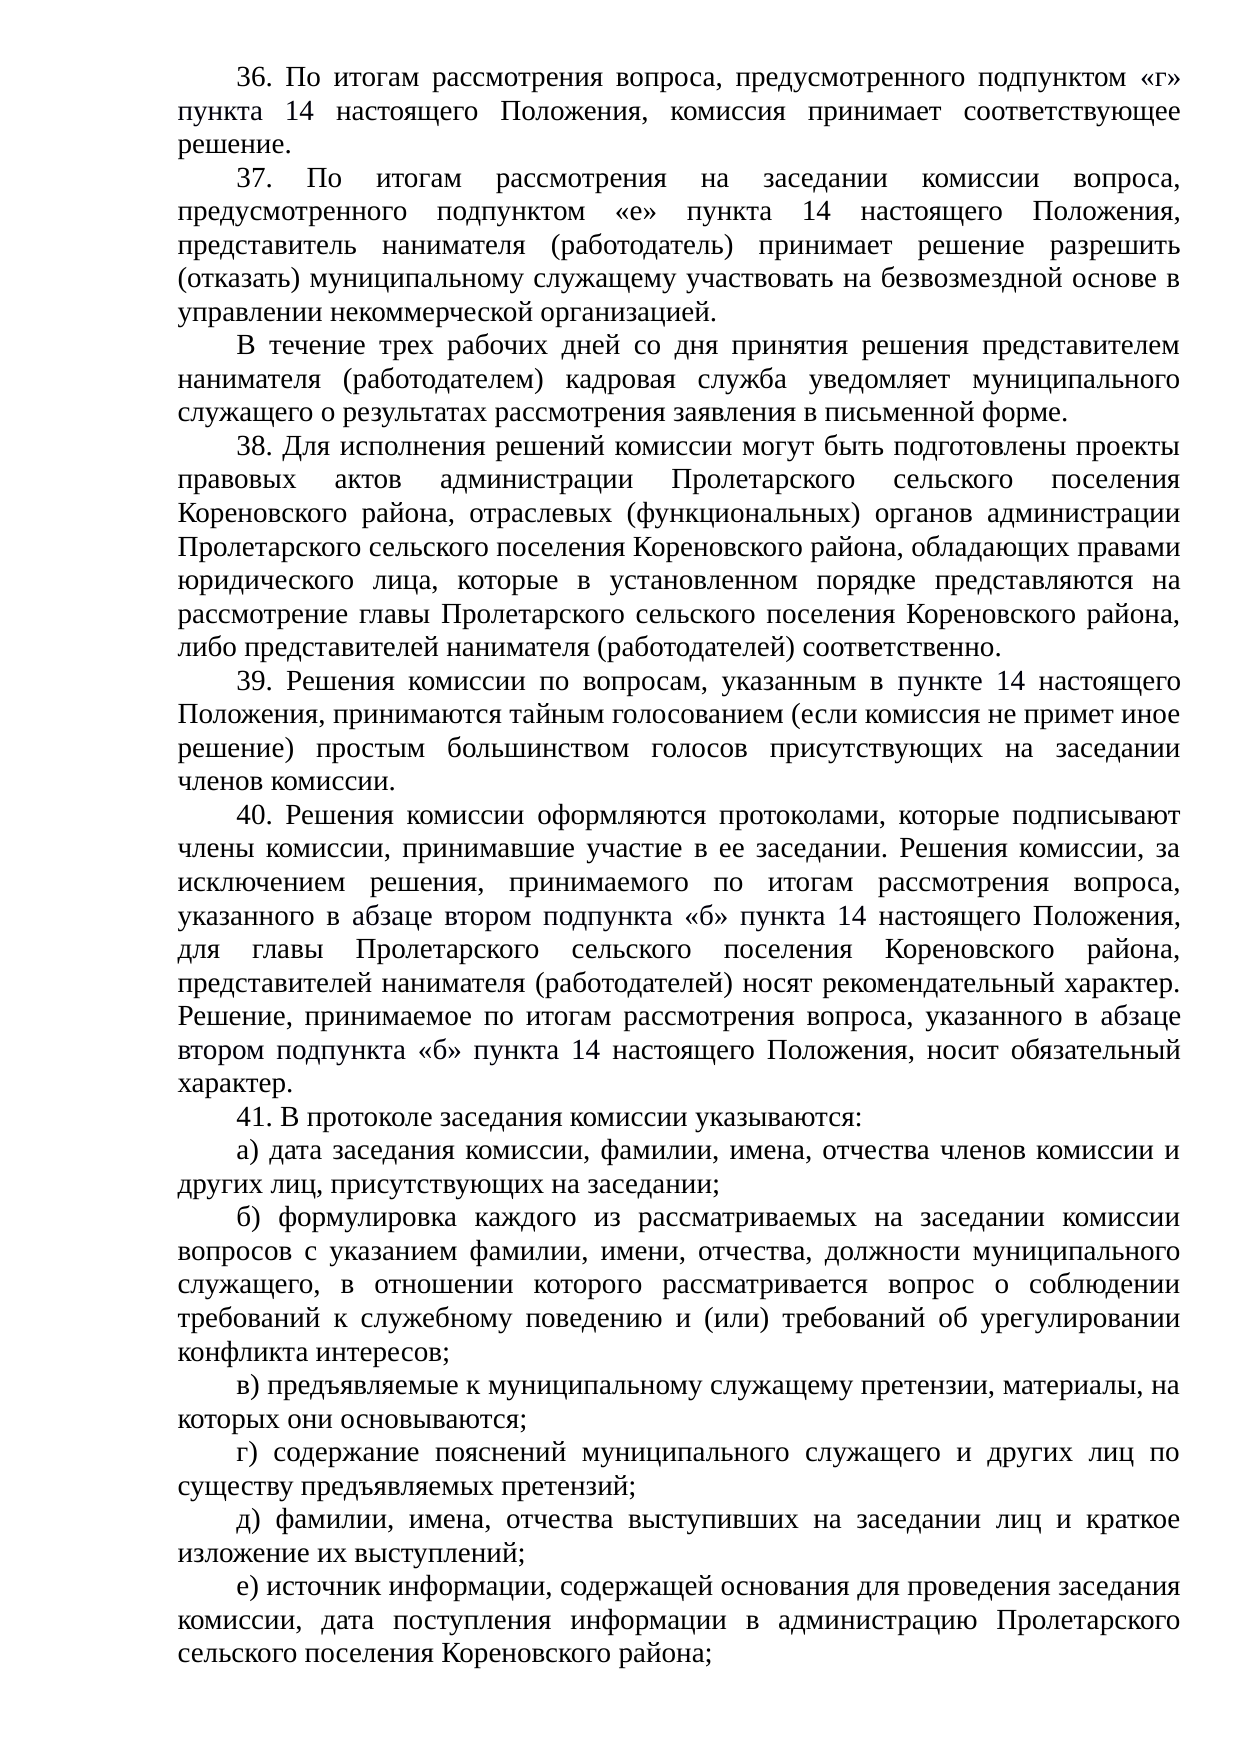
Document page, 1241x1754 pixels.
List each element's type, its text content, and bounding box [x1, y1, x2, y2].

text 38. Для исполнения решений комиссии могут быть подготовлены проекты правовых актов администрации Пролетарского сельского поселения Кореновского района, отраслевых (функциональных) органов администрации Пролетарского сельского поселения Кореновского района, обладающих правами юридического лица, которые в установленном порядке представляются на рассмотрение главы Пролетарского сельского поселения Кореновского района, либо представителей нанимателя (работодателей) соответственно. [177, 428, 1181, 663]
text 37. По итогам рассмотрения на заседании комиссии вопроса, предусмотренного подпунктом «е» пункта 14 настоящего Положения, представитель нанимателя (работодатель) принимает решение разрешить (отказать) муниципальному служащему участвовать на безвозмездной основе в управлении некоммерческой организацией. [177, 160, 1181, 327]
text а) дата заседания комиссии, фамилии, имена, отчества членов комиссии и других лиц, присутствующих на заседании; [177, 1132, 1181, 1199]
text д) фамилии, имена, отчества выступивших на заседании лиц и краткое изложение их выступлений; [177, 1501, 1181, 1568]
text В течение трех рабочих дней со дня принятия решения представителем нанимателя (работодателем) кадровая служба уведомляет муниципального служащего о результатах рассмотрения заявления в письменной форме. [177, 327, 1181, 428]
text б) формулировка каждого из рассматриваемых на заседании комиссии вопросов с указанием фамилии, имени, отчества, должности муниципального служащего, в отношении которого рассматривается вопрос о соблюдении требований к служебному поведению и (или) требований об урегулировании конфликта интересов; [177, 1199, 1181, 1367]
text 39. Решения комиссии по вопросам, указанным в пункте 14 настоящего Положения, принимаются тайным голосованием (если комиссия не примет иное решение) простым большинством голосов присутствующих на заседании членов комиссии. [177, 663, 1181, 797]
text е) источник информации, содержащей основания для проведения заседания комиссии, дата поступления информации в администрацию Пролетарского сельского поселения Кореновского района; [177, 1568, 1181, 1669]
text в) предъявляемые к муниципальному служащему претензии, материалы, на которых они основываются; [177, 1367, 1181, 1434]
text 41. В протоколе заседания комиссии указываются: [177, 1099, 1181, 1132]
text 36. По итогам рассмотрения вопроса, предусмотренного подпунктом «г» пункта 14 настоящего Положения, комиссия принимает соответствующее решение. [177, 59, 1181, 160]
text 40. Решения комиссии оформляются протоколами, которые подписывают члены комиссии, принимавшие участие в ее заседании. Решения комиссии, за исключением решения, принимаемого по итогам рассмотрения вопроса, указанного в абзаце втором подпункта «б» пункта 14 настоящего Положения, для главы Пролетарского сельского поселения Кореновского района, представителей нанимателя (работодателей) носят рекомендательный характер. Решение, принимаемое по итогам рассмотрения вопроса, указанного в абзаце втором подпункта «б» пункта 14 настоящего Положения, носит обязательный характер. [177, 797, 1181, 1099]
text г) содержание пояснений муниципального служащего и других лиц по существу предъявляемых претензий; [177, 1434, 1181, 1501]
